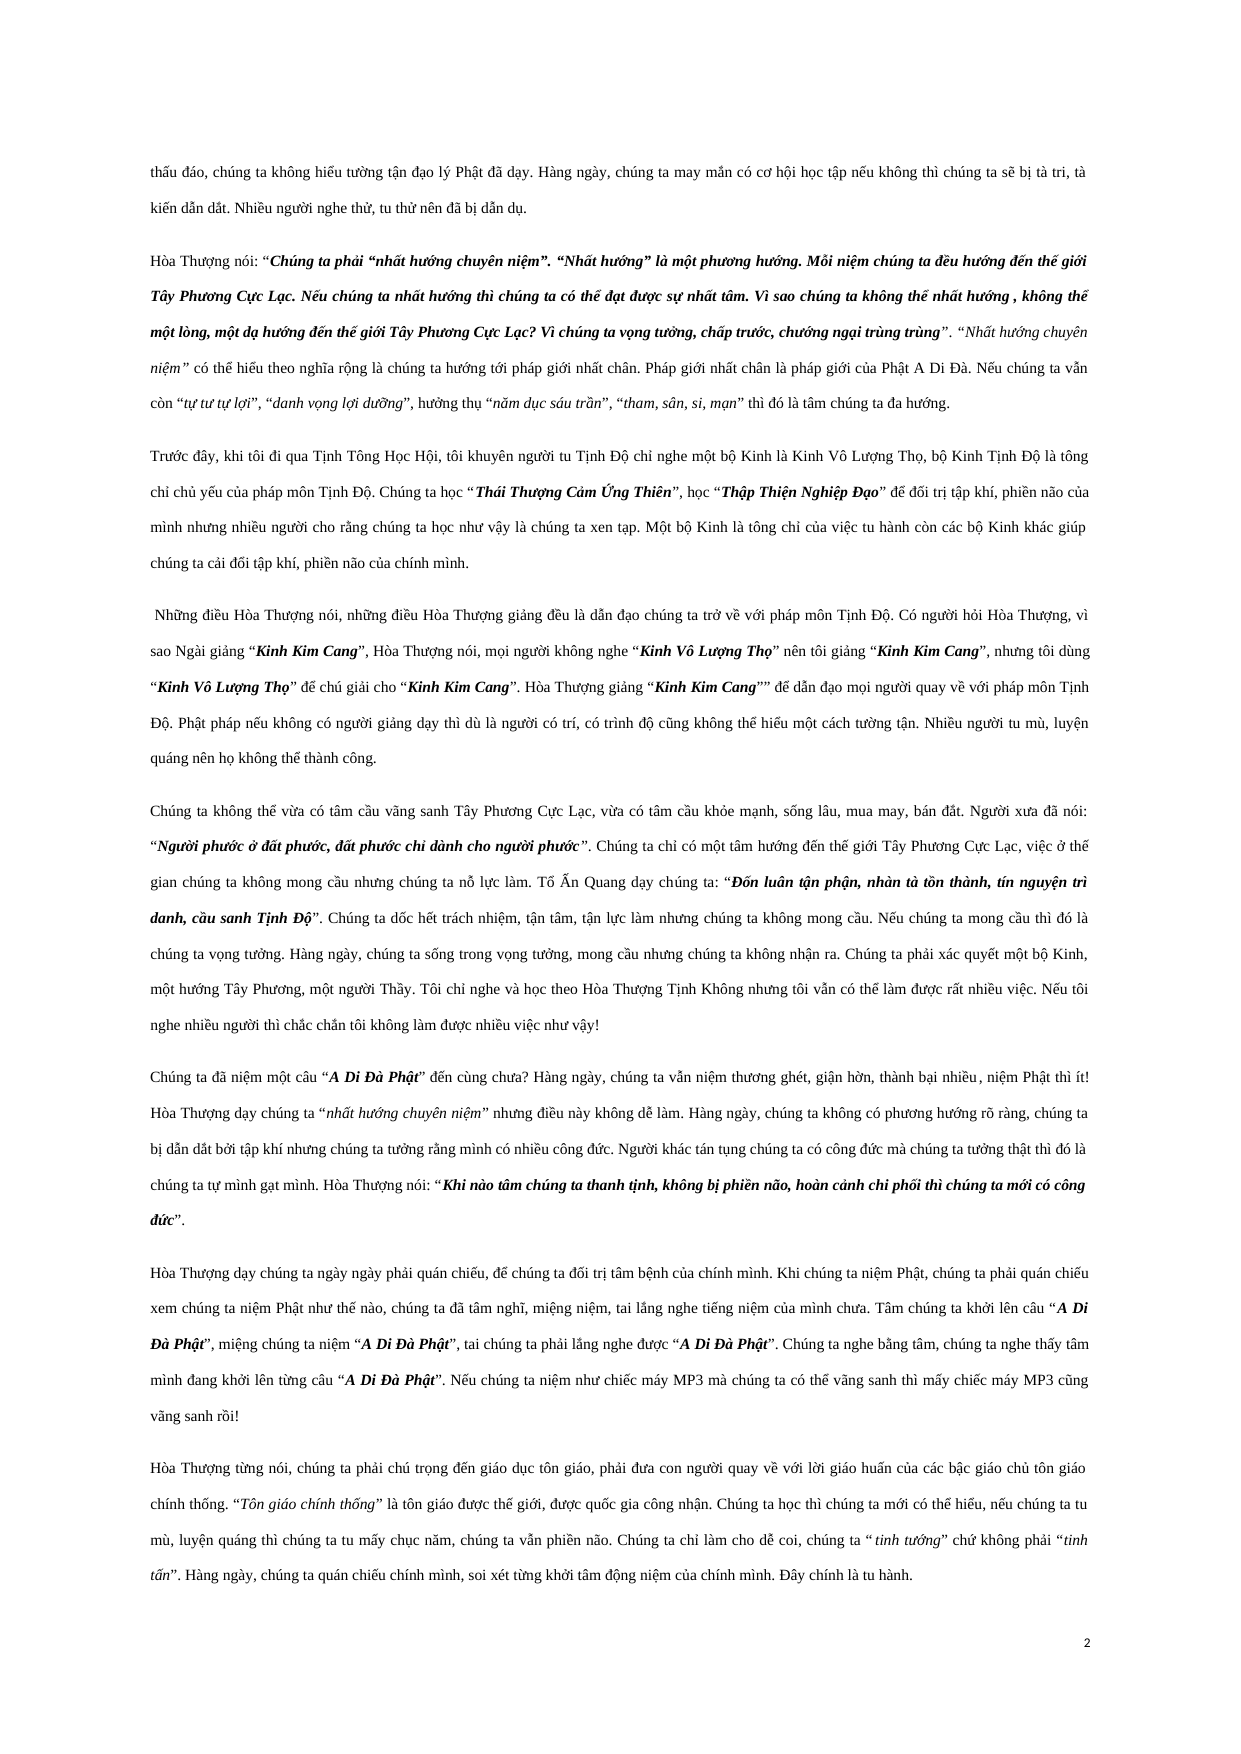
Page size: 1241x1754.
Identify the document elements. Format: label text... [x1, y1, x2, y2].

text Trước đây, khi tôi đi qua Tịnh Tông Học Hội, tôi khuyên người tu Tịnh Độ chỉ nghe một bộ Kinh là Kinh Vô Lượng Thọ, bộ Kinh Tịnh Độ là tông chỉ chủ yếu của pháp môn Tịnh Độ. Chúng ta học “Thái Thượng Cảm Ứng Thiên”, học “Thập Thiện Nghiệp Đạo” để đối trị tập khí, phiền não của mình nhưng nhiều người cho rằng chúng ta học như vậy là chúng ta xen tạp. Một bộ Kinh là tông chỉ của việc tu hành còn các bộ Kinh khác giúp chúng ta cải đổi tập khí, phiền não của chính mình. [150, 433, 1090, 572]
text Chúng ta không thể vừa có tâm cầu vãng sanh Tây Phương Cực Lạc, vừa có tâm cầu khỏe mạnh, sống lâu, mua may, bán đắt. Người xưa đã nói: “Người phước ở đất phước, đất phước chỉ dành cho người phước”. Chúng ta chỉ có một tâm hướng đến thế giới Tây Phương Cực Lạc, việc ở thế gian chúng ta không mong cầu nhưng chúng ta nỗ lực làm. Tổ Ấn Quang dạy chúng ta: “Đốn luân tận phận, nhàn tà tồn thành, tín nguyện trì danh, cầu sanh Tịnh Độ”. Chúng ta dốc hết trách nhiệm, tận tâm, tận lực làm nhưng chúng ta không mong cầu. Nếu chúng ta mong cầu thì đó là chúng ta vọng tưởng. Hàng ngày, chúng ta sống trong vọng tưởng, mong cầu nhưng chúng ta không nhận ra. Chúng ta phải xác quyết một bộ Kinh, một hướng Tây Phương, một người Thầy. Tôi chỉ nghe và học theo Hòa Thượng Tịnh Không nhưng tôi vẫn có thể làm được rất nhiều việc. Nếu tôi nghe nhiều người thì chắc chắn tôi không làm được nhiều việc như vậy! [150, 788, 1090, 1034]
text Hòa Thượng nói: “Chúng ta phải “nhất hướng chuyên niệm”. “Nhất hướng” là một phương hướng. Mỗi niệm chúng ta đều hướng đến thế giới Tây Phương Cực Lạc. Nếu chúng ta nhất hướng thì chúng ta có thể đạt được sự nhất tâm. Vì sao chúng ta không thể nhất hướng, không thể một lòng, một dạ hướng đến thế giới Tây Phương Cực Lạc? Vì chúng ta vọng tưởng, chấp trước, chướng ngại trùng trùng”. “Nhất hướng chuyên niệm” có thể hiểu theo nghĩa rộng là chúng ta hướng tới pháp giới nhất chân. Pháp giới nhất chân là pháp giới của Phật A Di Đà. Nếu chúng ta vẫn còn “tự tư tự lợi”, “danh vọng lợi dưỡng”, hưởng thụ “năm dục sáu trần”, “tham, sân, si, mạn” thì đó là tâm chúng ta đa hướng. [150, 238, 1090, 412]
text Hòa Thượng từng nói, chúng ta phải chú trọng đến giáo dục tôn giáo, phải đưa con người quay về với lời giáo huấn của các bậc giáo chủ tôn giáo chính thống. “Tôn giáo chính thống” là tôn giáo được thế giới, được quốc gia công nhận. Chúng ta học thì chúng ta mới có thể hiểu, nếu chúng ta tu mù, luyện quáng thì chúng ta tu mấy chục năm, chúng ta vẫn phiền não. Chúng ta chỉ làm cho dễ coi, chúng ta “tinh tướng” chứ không phải “tinh tấn”. Hàng ngày, chúng ta quán chiếu chính mình, soi xét từng khởi tâm động niệm của chính mình. Đây chính là tu hành. [150, 1446, 1090, 1584]
text Chúng ta đã niệm một câu “A Di Đà Phật” đến cùng chưa? Hàng ngày, chúng ta vẫn niệm thương ghét, giận hờn, thành bại nhiều, niệm Phật thì ít! Hòa Thượng dạy chúng ta “nhất hướng chuyên niệm” nhưng điều này không dễ làm. Hàng ngày, chúng ta không có phương hướng rõ ràng, chúng ta bị dẫn dắt bởi tập khí nhưng chúng ta tưởng rằng mình có nhiều công đức. Người khác tán tụng chúng ta có công đức mà chúng ta tưởng thật thì đó là chúng ta tự mình gạt mình. Hòa Thượng nói: “Khi nào tâm chúng ta thanh tịnh, không bị phiền não, hoàn cảnh chi phối thì chúng ta mới có công đức”. [150, 1055, 1090, 1229]
text Những điều Hòa Thượng nói, những điều Hòa Thượng giảng đều là dẫn đạo chúng ta trở về với pháp môn Tịnh Độ. Có người hỏi Hòa Thượng, vì sao Ngài giảng “Kinh Kim Cang”, Hòa Thượng nói, mọi người không nghe “Kinh Vô Lượng Thọ” nên tôi giảng “Kinh Kim Cang”, nhưng tôi dùng “Kinh Vô Lượng Thọ” để chú giải cho “Kinh Kim Cang”. Hòa Thượng giảng “Kinh Kim Cang”” để dẫn đạo mọi người quay về với pháp môn Tịnh Độ. Phật pháp nếu không có người giảng dạy thì dù là người có trí, có trình độ cũng không thể hiểu một cách tường tận. Nhiều người tu mù, luyện quáng nên họ không thể thành công. [150, 593, 1090, 767]
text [150, 150, 1090, 217]
text Hòa Thượng dạy chúng ta ngày ngày phải quán chiếu, để chúng ta đối trị tâm bệnh của chính mình. Khi chúng ta niệm Phật, chúng ta phải quán chiếu xem chúng ta niệm Phật như thế nào, chúng ta đã tâm nghĩ, miệng niệm, tai lắng nghe tiếng niệm của mình chưa. Tâm chúng ta khởi lên câu “A Di Đà Phật”, miệng chúng ta niệm “A Di Đà Phật”, tai chúng ta phải lắng nghe được “A Di Đà Phật”. Chúng ta nghe bằng tâm, chúng ta nghe thấy tâm mình đang khởi lên từng câu “A Di Đà Phật”. Nếu chúng ta niệm như chiếc máy MP3 mà chúng ta có thể vãng sanh thì mấy chiếc máy MP3 cũng vãng sanh rồi! [150, 1250, 1090, 1424]
